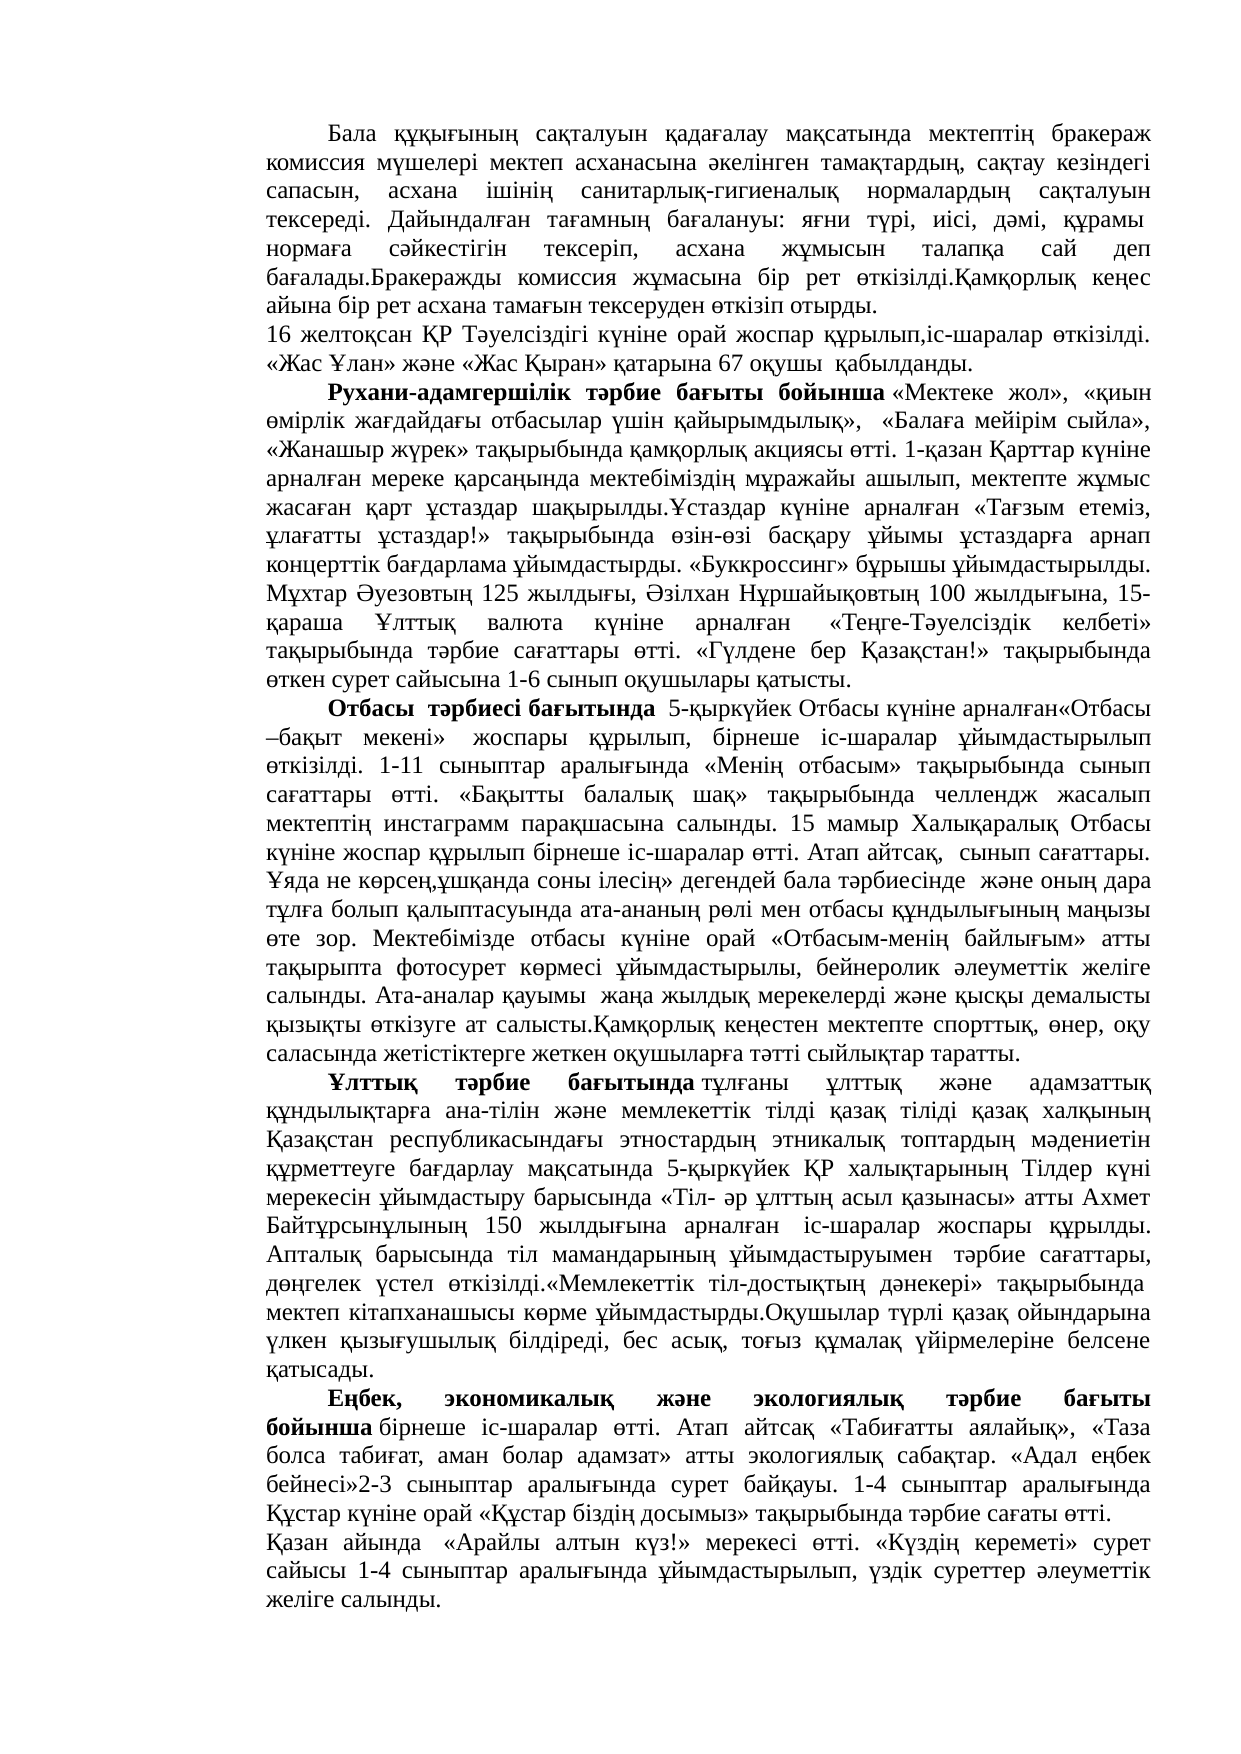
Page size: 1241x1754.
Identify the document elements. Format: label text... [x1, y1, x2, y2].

text Бала құқығының сақталуын қадағалау мақсатында мектептің бракераж комиссия мүшелері мектеп асханасына әкелінген тамақтардың, сақтау кезіндегі сапасын, асхана ішінің санитарлық-гигиеналық нормалардың сақталуын тексереді. Дайындалған тағамның бағалануы: яғни түрі, иісі, дәмі, құрамы нормаға сәйкестігін тексеріп, асхана жұмысын талапқа сай деп бағалады.Бракеражды комиссия жұмасына бір рет өткізілді.Қамқорлық кеңес айына бір рет асхана тамағын тексеруден өткізіп отырды. [266, 118, 1152, 319]
text Қазан айында «Арайлы алтын күз!» мерекесі өтті. «Күздің кереметі» сурет сайысы 1-4 сыныптар аралығында ұйымдастырылып, үздік суреттер әлеуметтік желіге салынды. [266, 1527, 1152, 1613]
text Еңбек, экономикалық және экологиялық тәрбие бағыты бойынша бірнеше іс-шаралар өтті. Атап айтсақ «Табиғатты аялайық», «Таза болса табиғат, аман болар адамзат» атты экологиялық сабақтар. «Адал еңбек бейнесі»2-3 сыныптар аралығында сурет байқауы. 1-4 сыныптар аралығында Құстар күніне орай «Құстар біздің досымыз» тақырыбында тәрбие сағаты өтті. [266, 1383, 1152, 1527]
text Рухани-адамгершілік тәрбие бағыты бойынша «Мектеке жол», «қиын өмірлік жағдайдағы отбасылар үшін қайырымдылық», «Балаға мейірім сыйла», «Жанашыр жүрек» тақырыбында қамқорлық акциясы өтті. 1-қазан Қарттар күніне арналған мереке қарсаңында мектебіміздің мұражайы ашылып, мектепте жұмыс жасаған қарт ұстаздар шақырылды.Ұстаздар күніне арналған «Тағзым етеміз, ұлағатты ұстаздар!» тақырыбында өзін-өзі басқару ұйымы ұстаздарға арнап концерттік бағдарлама ұйымдастырды. «Буккроссинг» бұрышы ұйымдастырылды. Мұхтар Әуезовтың 125 жылдығы, Әзілхан Нұршайықовтың 100 жылдығына, 15-қараша Ұлттық валюта күніне арналған «Теңге-Тәуелсіздік келбеті» тақырыбында тәрбие сағаттары өтті. «Гүлдене бер Қазақстан!» тақырыбында өткен сурет сайысына 1-6 сынып оқушылары қатысты. [266, 377, 1152, 693]
text Ұлттық тәрбие бағытында тұлғаны ұлттық және адамзаттық құндылықтарға ана-тілін және мемлекеттік тілді қазақ тіліді қазақ халқының Қазақстан республикасындағы этностардың этникалық топтардың мәдениетін құрметтеуге бағдарлау мақсатында 5-қыркүйек ҚР халықтарының Тілдер күні мерекесін ұйымдастыру барысында «Тіл- әр ұлттың асыл қазынасы» атты Ахмет Байтұрсынұлының 150 жылдығына арналған іс-шаралар жоспары құрылды. Апталық барысында тіл мамандарының ұйымдастыруымен тәрбие сағаттары, дөңгелек үстел өткізілді.«Мемлекеттік тіл-достықтың дәнекері» тақырыбында мектеп кітапханашысы көрме ұйымдастырды.Оқушылар түрлі қазақ ойындарына үлкен қызығушылық білдіреді, бес асық, тоғыз құмалақ үйірмелеріне белсене қатысады. [266, 1067, 1152, 1383]
text Отбасы тәрбиесі бағытында 5-қыркүйек Отбасы күніне арналған«Отбасы –бақыт мекені» жоспары құрылып, бірнеше іс-шаралар ұйымдастырылып өткізілді. 1-11 сыныптар аралығында «Менің отбасым» тақырыбында сынып сағаттары өтті. «Бақытты балалық шақ» тақырыбында челлендж жасалып мектептің инстаграмм парақшасына салынды. 15 мамыр Халықаралық Отбасы күніне жоспар құрылып бірнеше іс-шаралар өтті. Атап айтсақ, сынып сағаттары. Ұяда не көрсең,ұшқанда соны ілесің» дегендей бала тәрбиесінде және оның дара тұлға болып қалыптасуында ата-ананың рөлі мен отбасы құндылығының маңызы өте зор. Мектебімізде отбасы күніне орай «Отбасым-менің байлығым» атты тақырыпта фотосурет көрмесі ұйымдастырылы, бейнеролик әлеуметтік желіге салынды. Ата-аналар қауымы жаңа жылдық мерекелерді және қысқы демалысты қызықты өткізуге ат салысты.Қамқорлық кеңестен мектепте спорттық, өнер, оқу саласында жетістіктерге жеткен оқушыларға тәтті сыйлықтар таратты. [266, 693, 1152, 1067]
text 16 желтоқсан ҚР Тәуелсіздігі күніне орай жоспар құрылып,іс-шаралар өткізілді. «Жас Ұлан» және «Жас Қыран» қатарына 67 оқушы қабылданды. [266, 319, 1152, 377]
